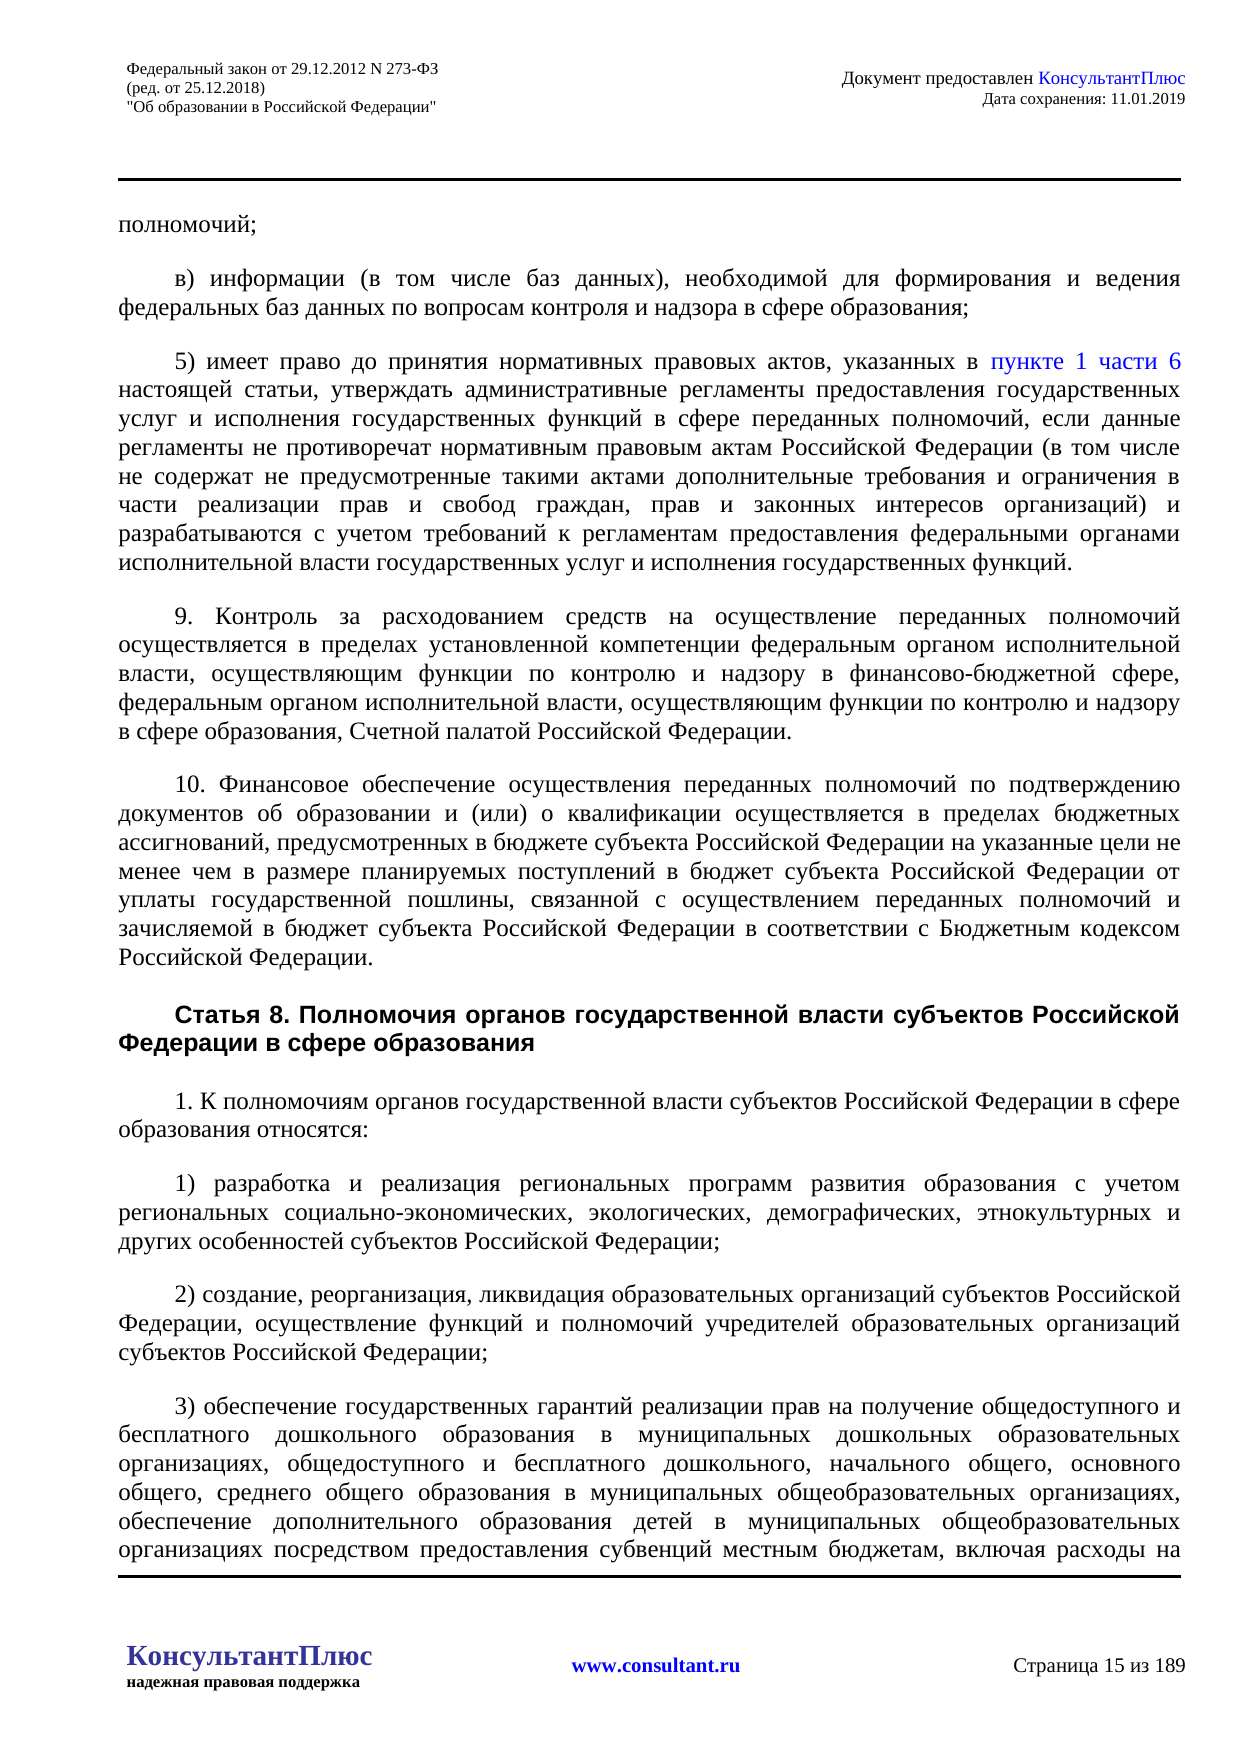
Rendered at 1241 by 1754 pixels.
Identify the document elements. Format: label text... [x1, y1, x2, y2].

text 9. Контроль за расходованием средств на осуществление переданных полномочий осуществляется в пределах установленной компетенции федеральным органом исполнительной власти, осуществляющим функции по контролю и надзору в финансово-бюджетной сфере, федеральным органом исполнительной власти, осуществляющим функции по контролю и надзору в сфере образования, Счетной палатой Российской Федерации. [118, 601, 1181, 744]
text 5) имеет право до принятия нормативных правовых актов, указанных в пункте 1 части 6 настоящей статьи, утверждать административные регламенты предоставления государственных услуг и исполнения государственных функций в сфере переданных полномочий, если данные регламенты не противоречат нормативным правовым актам Российской Федерации (в том числе не содержат не предусмотренные такими актами дополнительные требования и ограничения в части реализации прав и свобод граждан, прав и законных интересов организаций) и разрабатываются с учетом требований к регламентам предоставления федеральными органами исполнительной власти государственных услуг и исполнения государственных функций. [118, 346, 1181, 576]
text 2) создание, реорганизация, ликвидация образовательных организаций субъектов Российской Федерации, осуществление функций и полномочий учредителей образовательных организаций субъектов Российской Федерации; [118, 1279, 1181, 1366]
text 10. Финансовое обеспечение осуществления переданных полномочий по подтверждению документов об образовании и (или) о квалификации осуществляется в пределах бюджетных ассигнований, предусмотренных в бюджете субъекта Российской Федерации на указанные цели не менее чем в размере планируемых поступлений в бюджет субъекта Российской Федерации от уплаты государственной пошлины, связанной с осуществлением переданных полномочий и зачисляемой в бюджет субъекта Российской Федерации в соответствии с Бюджетным кодексом Российской Федерации. [118, 769, 1181, 971]
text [118, 209, 1181, 238]
text 1) разработка и реализация региональных программ развития образования с учетом региональных социально-экономических, экологических, демографических, этнокультурных и других особенностей субъектов Российской Федерации; [118, 1168, 1181, 1254]
text 1. К полномочиям органов государственной власти субъектов Российской Федерации в сфере образования относятся: [118, 1086, 1181, 1143]
title Статья 8. Полномочия органов государственной власти субъектов Российской Федерации в сфере образования [118, 999, 1181, 1057]
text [118, 1391, 1181, 1563]
text в) информации (в том числе баз данных), необходимой для формирования и ведения федеральных баз данных по вопросам контроля и надзора в сфере образования; [118, 263, 1181, 321]
